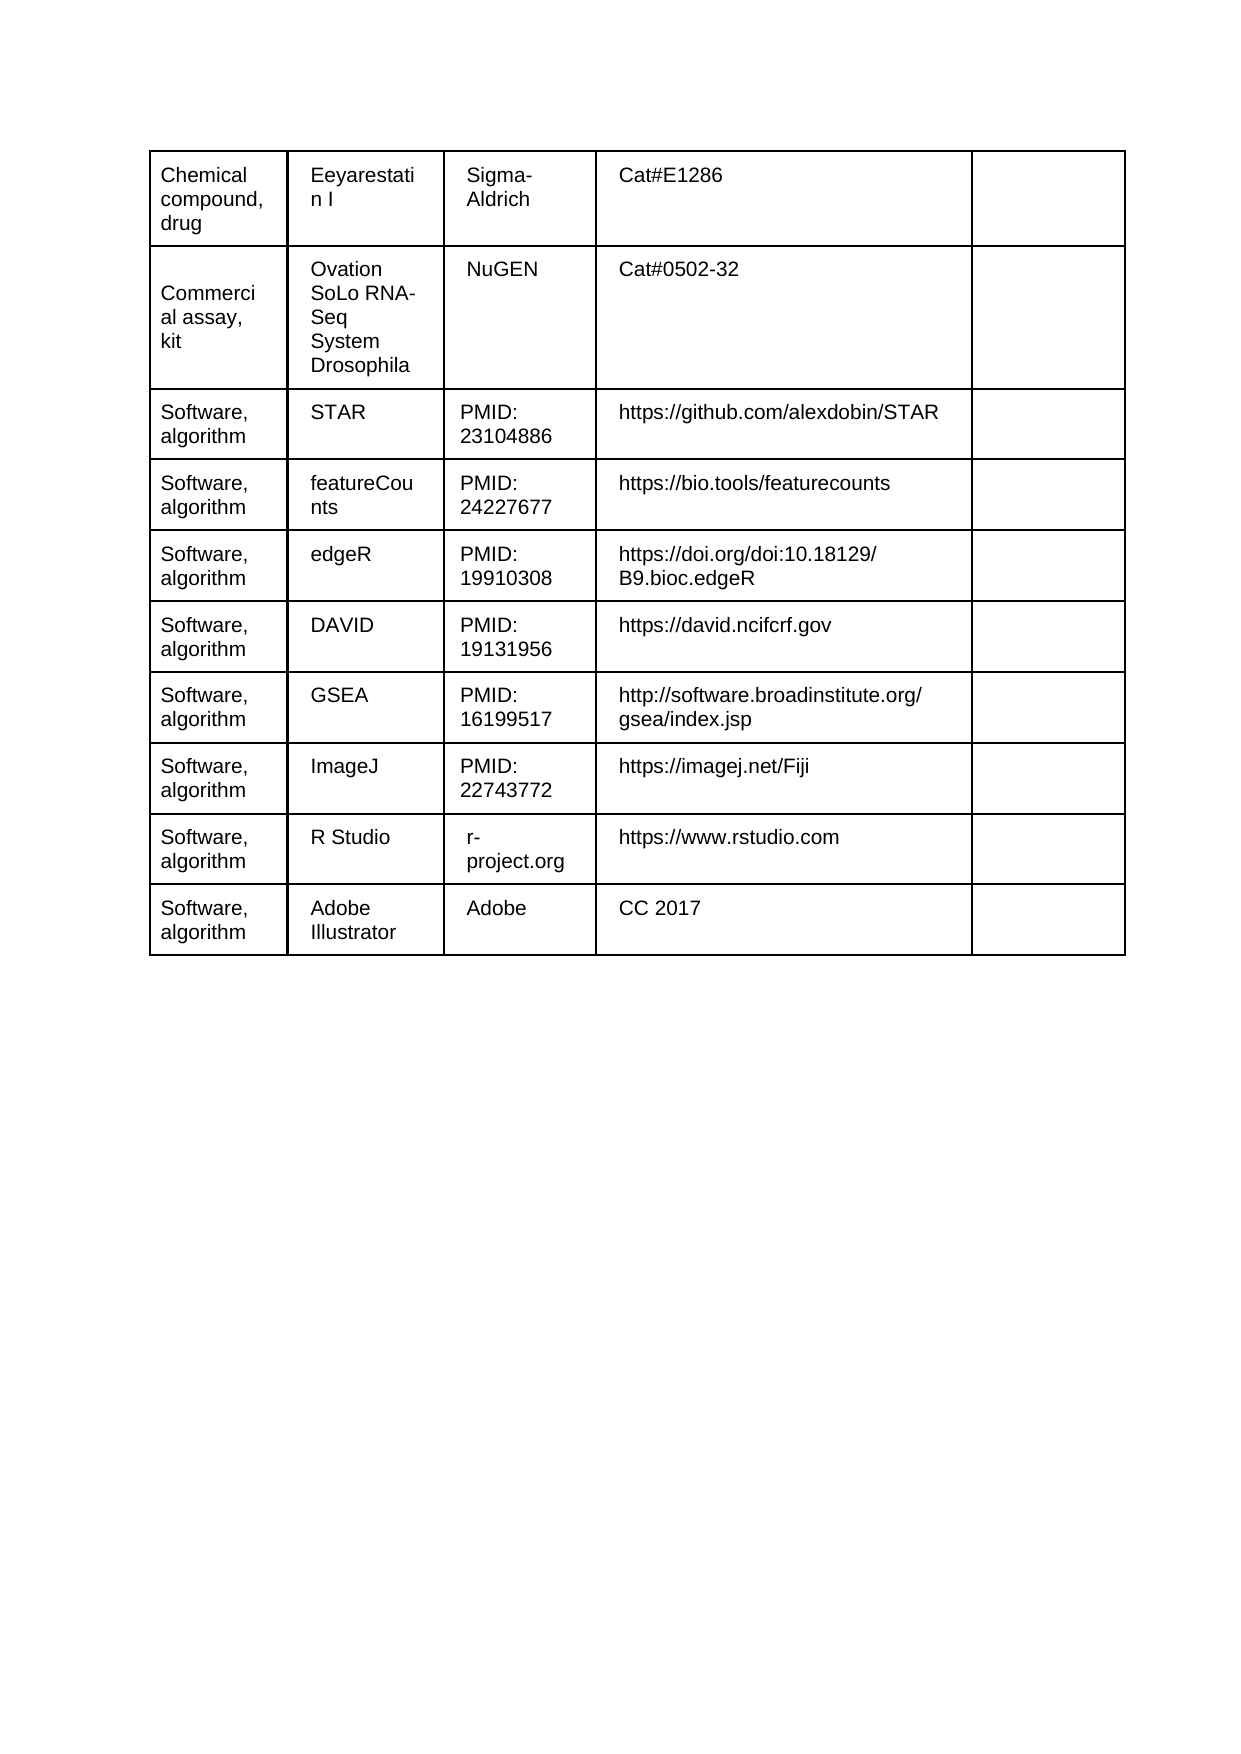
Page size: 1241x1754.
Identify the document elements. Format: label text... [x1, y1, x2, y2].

table_cell https://github.com/alexdobin/STAR [597, 390, 971, 458]
table_cell GSEA [289, 673, 443, 742]
table_cell NuGEN [445, 247, 595, 387]
table_cell [973, 602, 1124, 671]
table_cell Software, algorithm [151, 744, 286, 812]
table_cell http://software.broadinstitute.org/gsea/index.jsp [597, 673, 971, 742]
table_cell Software, algorithm [151, 815, 286, 883]
table_cell R Studio [289, 815, 443, 883]
table_cell DAVID [289, 602, 443, 671]
table_cell Adobe [445, 885, 595, 954]
table_cell PMID: 19131956 [445, 602, 595, 671]
table_cell [973, 390, 1124, 458]
table_cell [973, 744, 1124, 812]
table_cell [973, 152, 1124, 245]
table_cell STAR [289, 390, 443, 458]
table_cell PMID: 23104886 [445, 390, 595, 458]
table_cell Software, algorithm [151, 673, 286, 742]
table_cell Software, algorithm [151, 531, 286, 600]
table_cell CC 2017 [597, 885, 971, 954]
table_cell PMID: 24227677 [445, 460, 595, 529]
table_cell featureCounts [289, 460, 443, 529]
table_cell Adobe Illustrator [289, 885, 443, 954]
table_cell Commercial assay, kit [151, 247, 286, 387]
table_cell [973, 885, 1124, 954]
table_cell Software, algorithm [151, 602, 286, 671]
table_cell [973, 673, 1124, 742]
table_cell PMID: 22743772 [445, 744, 595, 812]
table_cell Software, algorithm [151, 390, 286, 458]
table_cell Ovation SoLo RNA-Seq System Drosophila [289, 247, 443, 387]
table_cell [151, 152, 286, 245]
table_cell r-project.org [445, 815, 595, 883]
table_cell Cat#0502-32 [597, 247, 971, 387]
table_cell Software, algorithm [151, 460, 286, 529]
table_cell ImageJ [289, 744, 443, 812]
table_cell Eeyarestatin I [289, 152, 443, 245]
table_cell Software, algorithm [151, 885, 286, 954]
table_cell PMID: 16199517 [445, 673, 595, 742]
table_cell https://david.ncifcrf.gov [597, 602, 971, 671]
table_cell https://bio.tools/featurecounts [597, 460, 971, 529]
table_cell [973, 815, 1124, 883]
table_cell [973, 460, 1124, 529]
table_cell Sigma-Aldrich [445, 152, 595, 245]
table_cell [973, 247, 1124, 387]
table_cell Cat#E1286 [597, 152, 971, 245]
table_cell [973, 531, 1124, 600]
table_cell PMID: 19910308 [445, 531, 595, 600]
table_cell https://doi.org/doi:10.18129/B9.bioc.edgeR [597, 531, 971, 600]
table_cell edgeR [289, 531, 443, 600]
table_cell https://imagej.net/Fiji [597, 744, 971, 812]
table_cell https://www.rstudio.com [597, 815, 971, 883]
